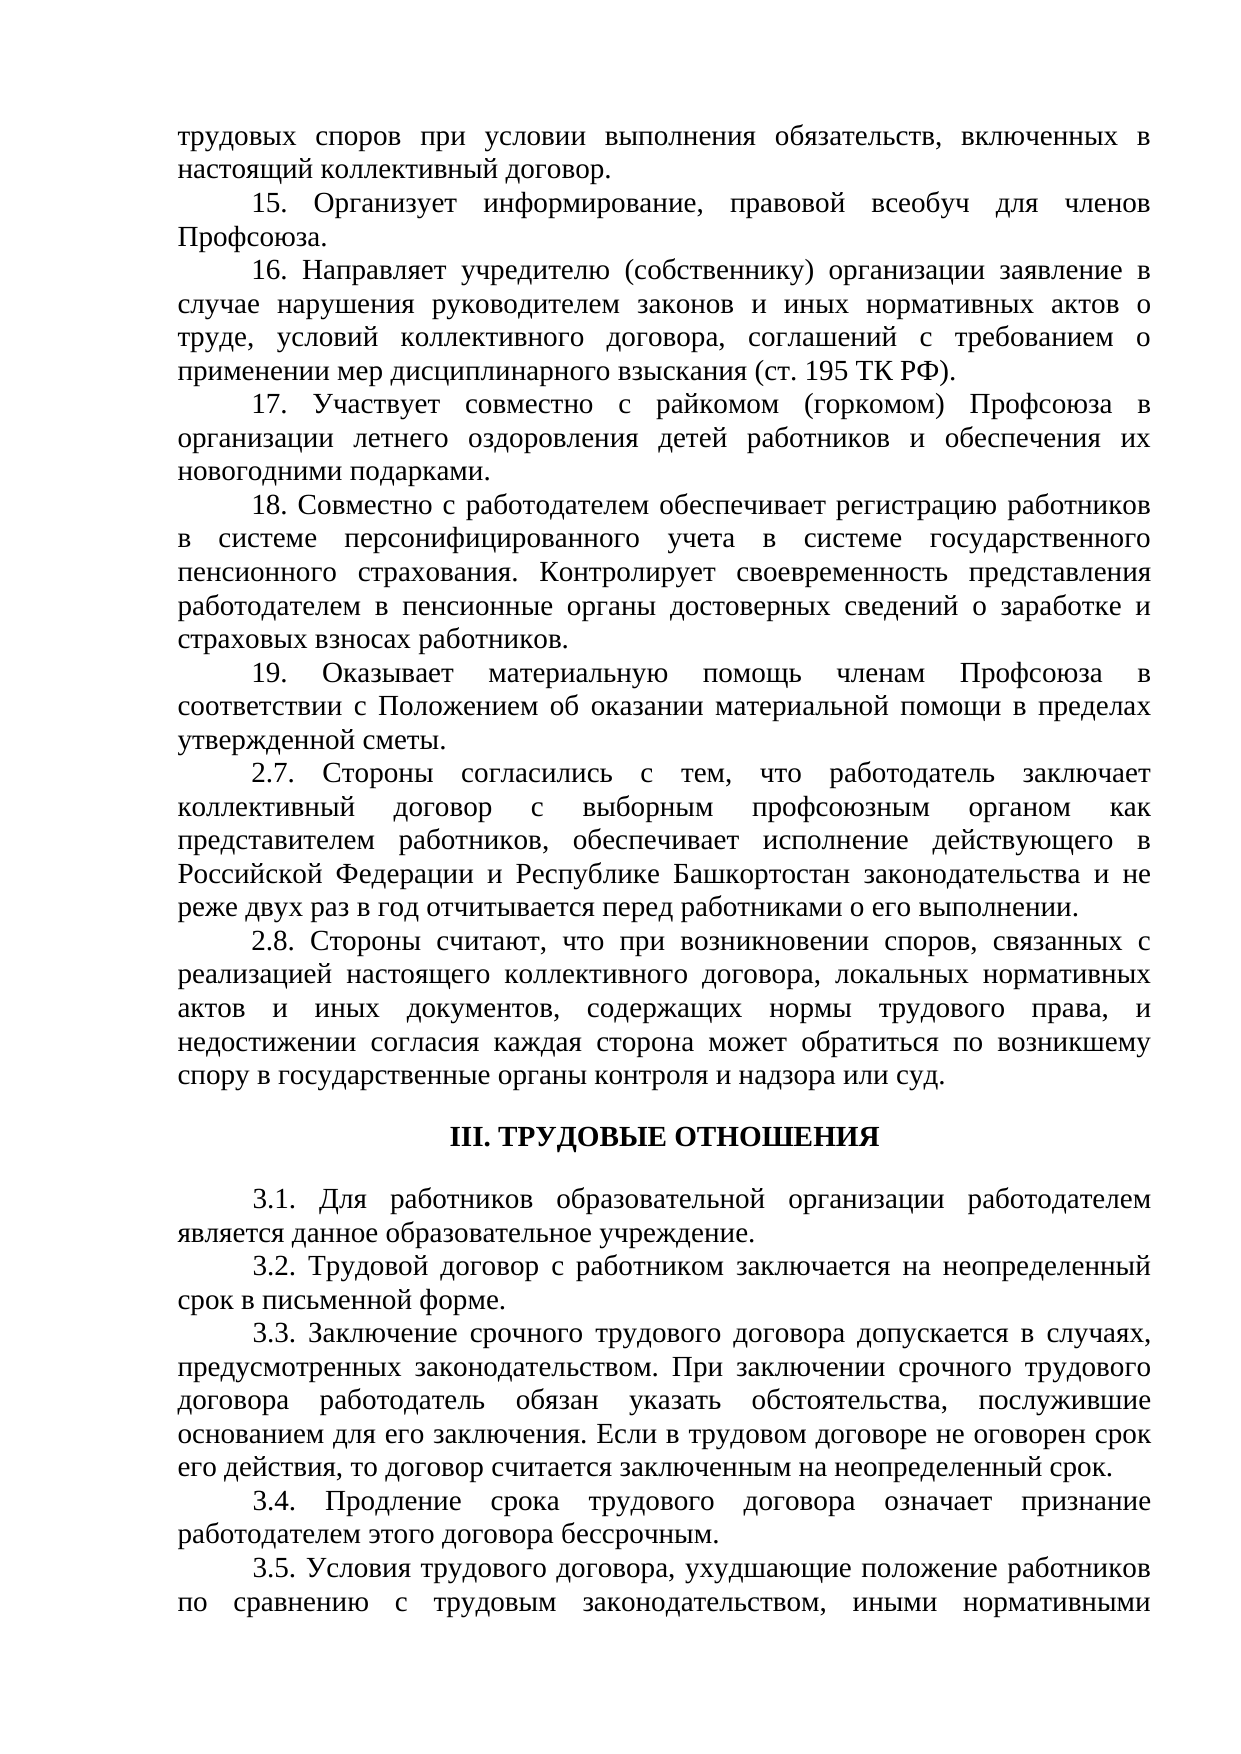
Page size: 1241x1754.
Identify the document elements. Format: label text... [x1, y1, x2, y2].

text 19. Оказывает материальную помощь членам Профсоюза в соответствии с Положением об оказании материальной помощи в пределах утвержденной сметы. [177, 655, 1152, 755]
text 2.8. Стороны считают, что при возникновении споров, связанных с реализацией настоящего коллективного договора, локальных нормативных актов и иных документов, содержащих нормы трудового права, и недостижении согласия каждая сторона может обратиться по возникшему спору в государственные органы контроля и надзора или суд. [177, 923, 1152, 1091]
text 18. Совместно с работодателем обеспечивает регистрацию работников в системе персонифицированного учета в системе государственного пенсионного страхования. Контролирует своевременность представления работодателем в пенсионные органы достоверных сведений о заработке и страховых взносах работников. [177, 487, 1152, 655]
text 15. Организует информирование, правовой всеобуч для членов Профсоюза. [177, 185, 1152, 252]
text 3.4. Продление срока трудового договора означает признание работодателем этого договора бессрочным. [177, 1483, 1152, 1550]
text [177, 118, 1152, 185]
text 17. Участвует совместно с райкомом (горкомом) Профсоюза в организации летнего оздоровления детей работников и обеспечения их новогодними подарками. [177, 386, 1152, 487]
text 2.7. Стороны согласились с тем, что работодатель заключает коллективный договор с выборным профсоюзным органом как представителем работников, обеспечивает исполнение действующего в Российской Федерации и Республике Башкортостан законодательства и не реже двух раз в год отчитывается перед работниками о его выполнении. [177, 755, 1152, 923]
text 3.2. Трудовой договор с работником заключается на неопределенный срок в письменной форме. [177, 1248, 1152, 1315]
text 3.3. Заключение срочного трудового договора допускается в случаях, предусмотренных законодательством. При заключении срочного трудового договора работодатель обязан указать обстоятельства, послужившие основанием для его заключения. Если в трудовом договоре не оговорен срок его действия, то договор считается заключенным на неопределенный срок. [177, 1315, 1152, 1483]
text 3.1. Для работников образовательной организации работодателем является данное образовательное учреждение. [177, 1181, 1152, 1248]
text III. ТРУДОВЫЕ ОТНОШЕНИЯ [177, 1119, 1152, 1153]
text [177, 1550, 1152, 1617]
text 16. Направляет учредителю (собственнику) организации заявление в случае нарушения руководителем законов и иных нормативных актов о труде, условий коллективного договора, соглашений с требованием о применении мер дисциплинарного взыскания (ст. 195 ТК РФ). [177, 252, 1152, 386]
